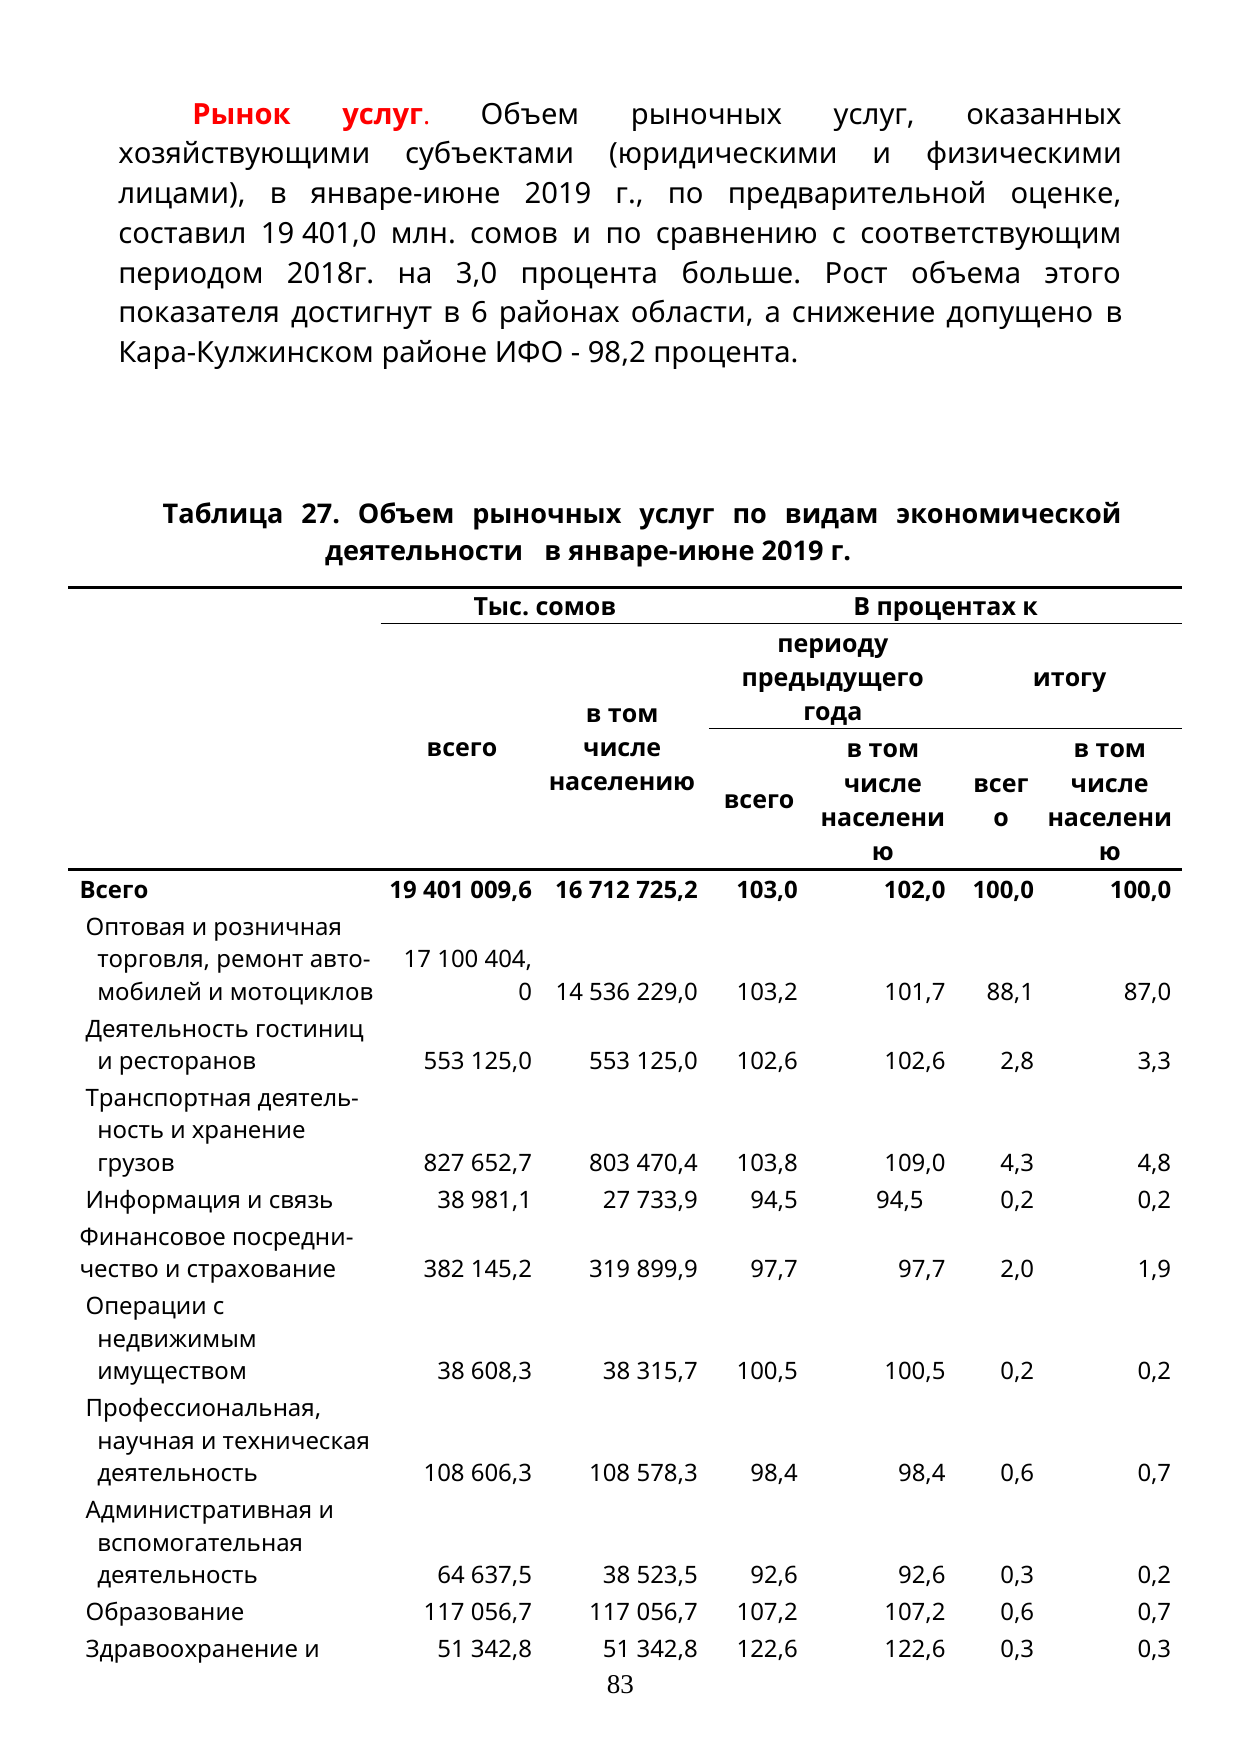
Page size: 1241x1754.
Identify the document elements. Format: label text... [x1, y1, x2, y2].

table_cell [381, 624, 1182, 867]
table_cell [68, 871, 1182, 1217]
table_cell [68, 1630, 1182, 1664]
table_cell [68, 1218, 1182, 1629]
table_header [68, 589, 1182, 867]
text Таблица 27. Объем рыночных услуг по видам экономической деятельности в январе-июне 2019 г. [162, 495, 1122, 568]
text Рынок услуг. Объем рыночных услуг, оказанных хозяйствующими субъектами (юридическими и физическими лицами), в январе-июне 2019 г., по предварительной оценке, составил 19 401,0 млн. сомов и по сравнению с соответствующим периодом 2018г. на 3,0 процента больше. Рост объема этого показателя достигнут в 6 районах области, а снижение допущено в Кара-Кулжинском районе ИФО - 98,2 процента. [118, 93, 1122, 371]
